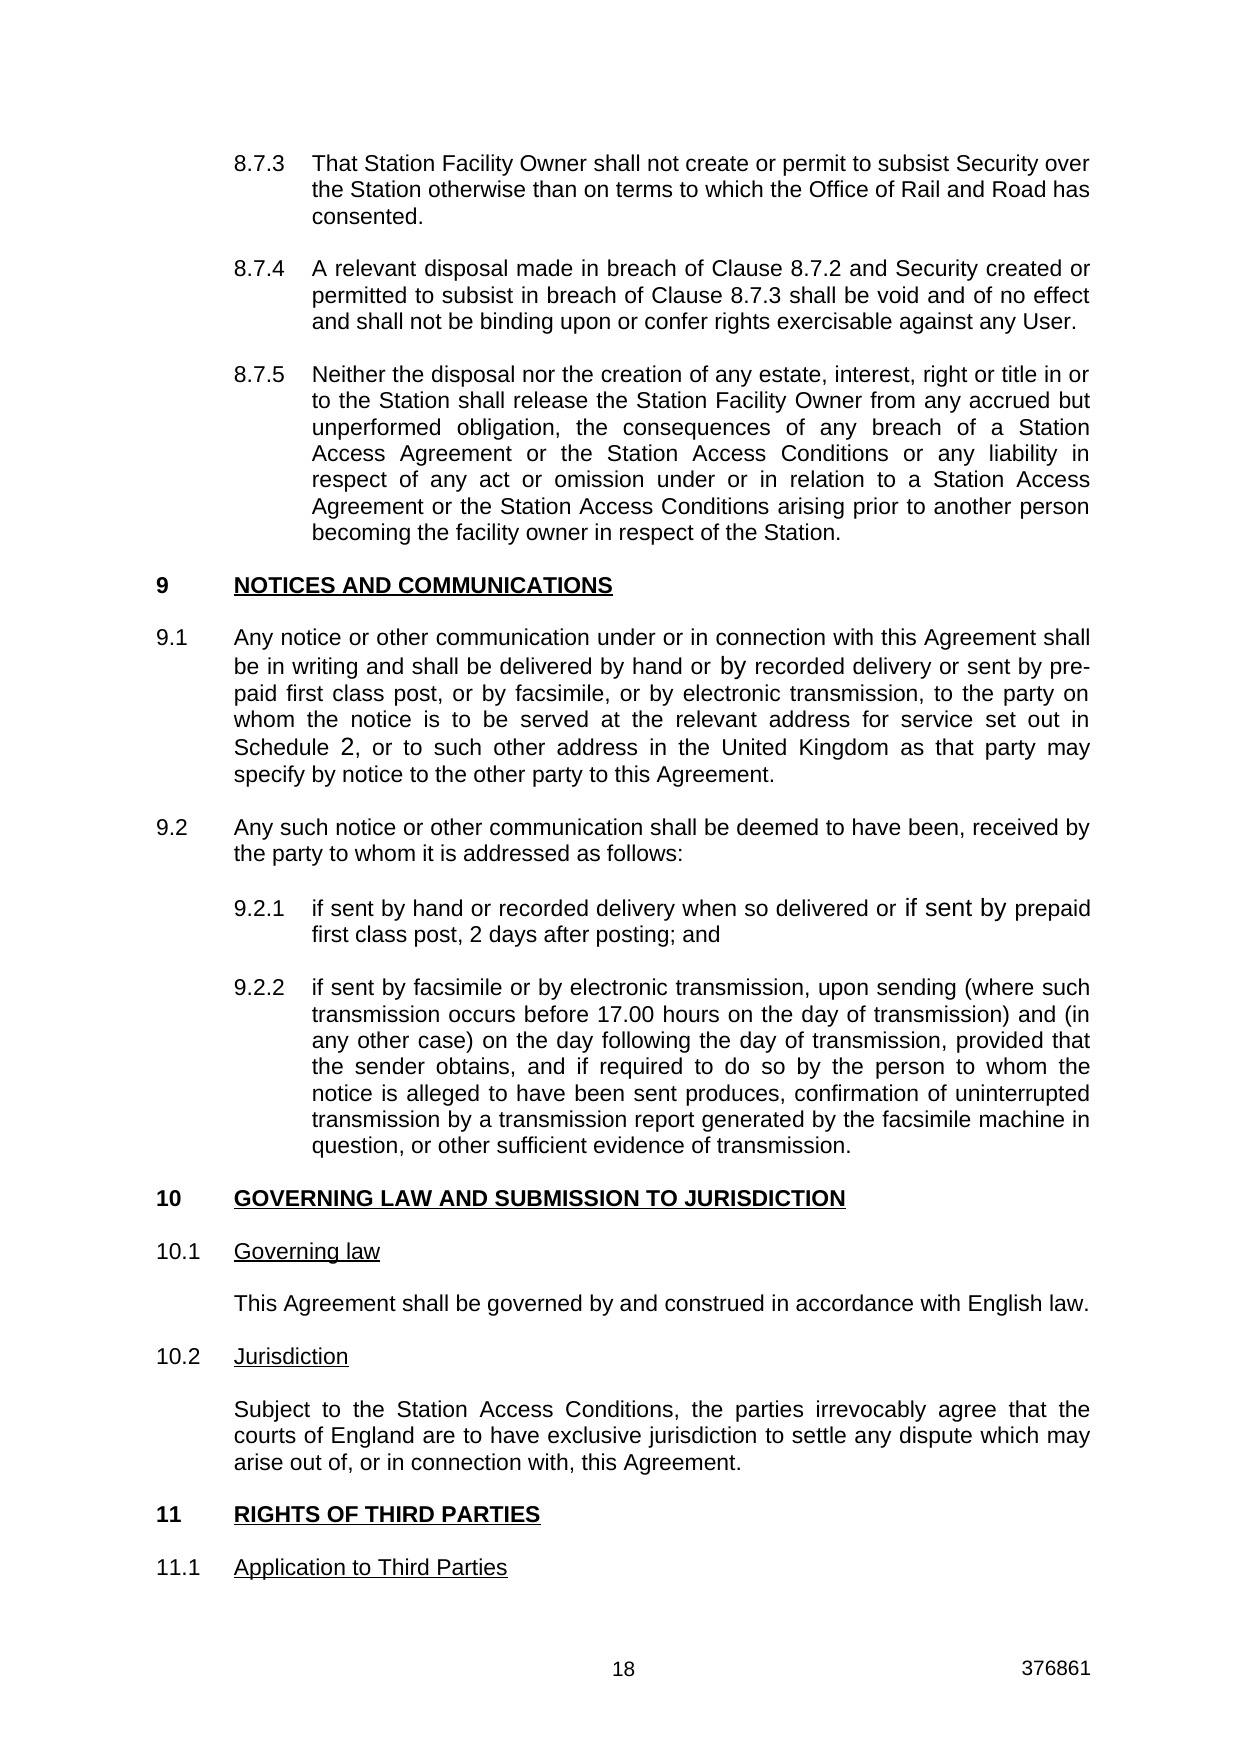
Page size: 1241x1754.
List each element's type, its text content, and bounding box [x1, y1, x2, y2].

text 9.2.1 if sent by hand or recorded delivery when so delivered or if sent by prepaid first class post, 2 days after posting; and [234, 893, 1091, 948]
text This Agreement shall be governed by and construed in accordance with English law. [234, 1290, 1091, 1317]
text 8.7.3 That Station Facility Owner shall not create or permit to subsist Security over the Station otherwise than on terms to which the Office of Rail and Road has consented. [234, 150, 1091, 229]
text 9 NOTICES AND COMMUNICATIONS [156, 572, 1091, 598]
text 10.2 Jurisdiction [156, 1343, 1091, 1369]
text 8.7.4 A relevant disposal made in breach of Clause 8.7.2 and Security created or permitted to subsist in breach of Clause 8.7.3 shall be void and of no effect and shall not be binding upon or confer rights exercisable against any User. [234, 255, 1091, 334]
text Subject to the Station Access Conditions, the parties irrevocably agree that the courts of England are to have exclusive jurisdiction to settle any dispute which may arise out of, or in connection with, this Agreement. [234, 1396, 1091, 1475]
text 10 GOVERNING LAW AND SUBMISSION TO JURISDICTION [156, 1185, 1091, 1211]
text 9.2.2 if sent by facsimile or by electronic transmission, upon sending (where such transmission occurs before 17.00 hours on the day of transmission) and (in any other case) on the day following the day of transmission, provided that the sender obtains, and if required to do so by the person to whom the notice is alleged to have been sent produces, confirmation of uninterrupted transmission by a transmission report generated by the facsimile machine in question, or other sufficient evidence of transmission. [234, 974, 1091, 1159]
text 9.2 Any such notice or other communication shall be deemed to have been, received by the party to whom it is addressed as follows: [156, 814, 1091, 866]
text 11.1 Application to Third Parties [156, 1554, 1091, 1580]
text 10.1 Governing law [156, 1238, 1091, 1264]
text 11 RIGHTS OF THIRD PARTIES [156, 1501, 1091, 1528]
text 8.7.5 Neither the disposal nor the creation of any estate, interest, right or title in or to the Station shall release the Station Facility Owner from any accrued but unperformed obligation, the consequences of any breach of a Station Access Agreement or the Station Access Conditions or any liability in respect of any act or omission under or in relation to a Station Access Agreement or the Station Access Conditions arising prior to another person becoming the facility owner in respect of the Station. [234, 361, 1091, 545]
text 9.1 Any notice or other communication under or in connection with this Agreement shall be in writing and shall be delivered by hand or by recorded delivery or sent by pre-paid first class post, or by facsimile, or by electronic transmission, to the party on whom the notice is to be served at the relevant address for service set out in Schedule 2, or to such other address in the United Kingdom as that party may specify by notice to the other party to this Agreement. [156, 624, 1091, 787]
